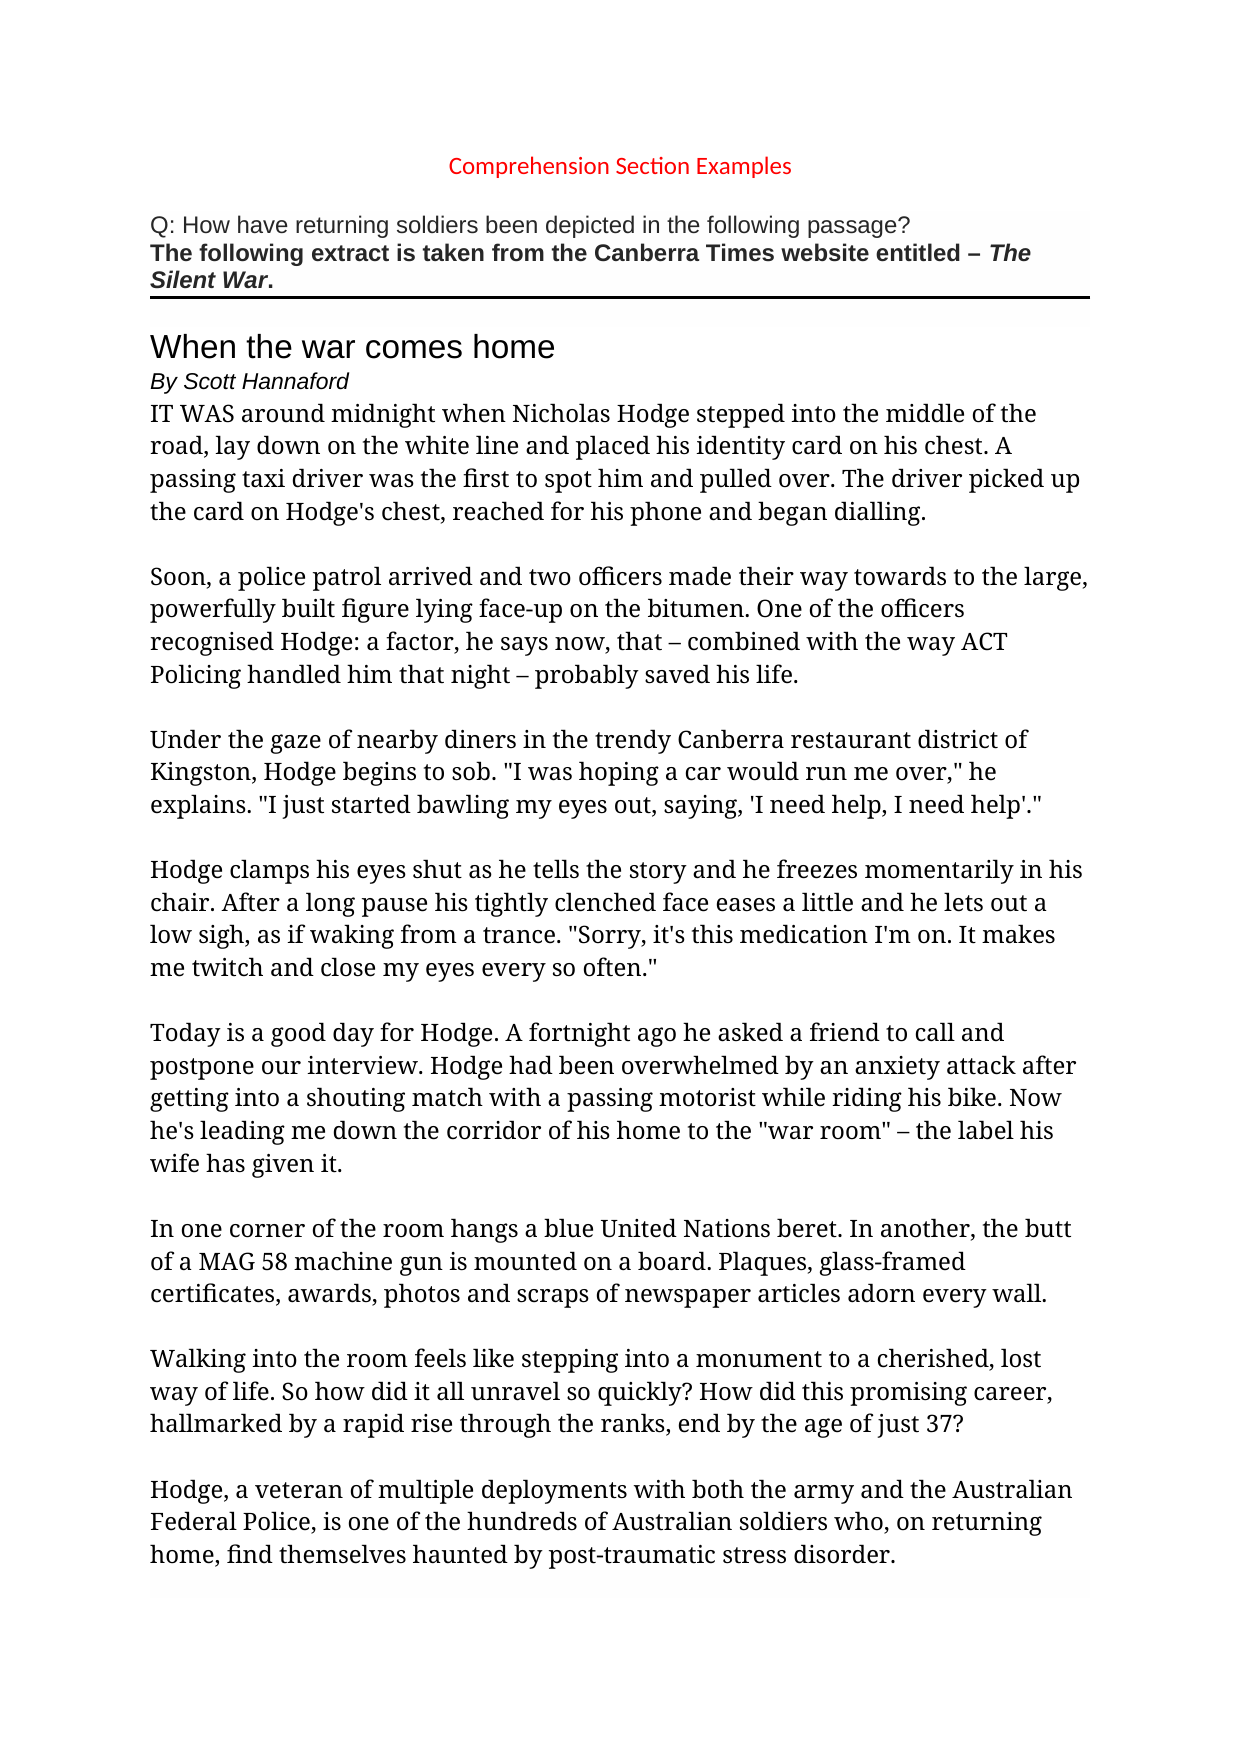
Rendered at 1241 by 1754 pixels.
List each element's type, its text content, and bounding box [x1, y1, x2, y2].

text Soon, a police patrol arrived and two officers made their way towards to the large, powerfully built figure lying face-up on the bitumen. One of the officers recognised Hodge: a factor, he says now, that – combined with the way ACT Policing handled him that night – probably saved his life. [150, 559, 1090, 690]
text The following extract is taken from the Canberra Times website entitled – The Silent War. [150, 239, 1090, 296]
text In one corner of the room hangs a blue United Nations beret. In another, the butt of a MAG 58 machine gun is mounted on a board. Plaques, glass-framed certificates, awards, photos and scraps of newspaper articles adorn every wall. [150, 1212, 1090, 1309]
subtitle By Scott Hannaford [150, 368, 1090, 394]
text Today is a good day for Hodge. A fortnight ago he asked a friend to call and postpone our interview. Hodge had been overwhelmed by an anxiety attack after getting into a shouting match with a passing motorist while riding his bike. Now he's leading me down the corridor of his home to the "war room" – the label his wife has given it. [150, 1016, 1090, 1179]
text Walking into the room feels like stepping into a monument to a cherished, lost way of life. So how did it all unravel so quickly? How did this promising career, hallmarked by a rapid rise through the ranks, end by the age of just 37? [150, 1342, 1090, 1440]
text Q: How have returning soldiers been depicted in the following passage? [150, 211, 1090, 239]
subtitle When the war comes home [150, 327, 1090, 365]
text Hodge clamps his eyes shut as he tells the story and he freezes momentarily in his chair. After a long pause his tightly clenched face eases a little and he lets out a low sigh, as if waking from a trance. "Sorry, it's this medication I'm on. It makes me twitch and close my eyes every so often." [150, 853, 1090, 983]
text Comprehension Section Examples [150, 150, 1090, 181]
text Hodge, a veteran of multiple deployments with both the army and the Australian Federal Police, is one of the hundreds of Australian soldiers who, on returning home, find themselves haunted by post-traumatic stress disorder. [150, 1472, 1090, 1570]
text IT WAS around midnight when Nicholas Hodge stepped into the middle of the road, lay down on the white line and placed his identity card on his chest. A passing taxi driver was the first to spot him and pulled over. The driver picked up the card on Hodge's chest, reached for his phone and began dialling. [150, 397, 1090, 527]
text Under the gaze of nearby diners in the trendy Canberra restaurant district of Kingston, Hodge begins to sob. "I was hoping a car would run me over," he explains. "I just started bawling my eyes out, saying, 'I need help, I need help'." [150, 723, 1090, 820]
